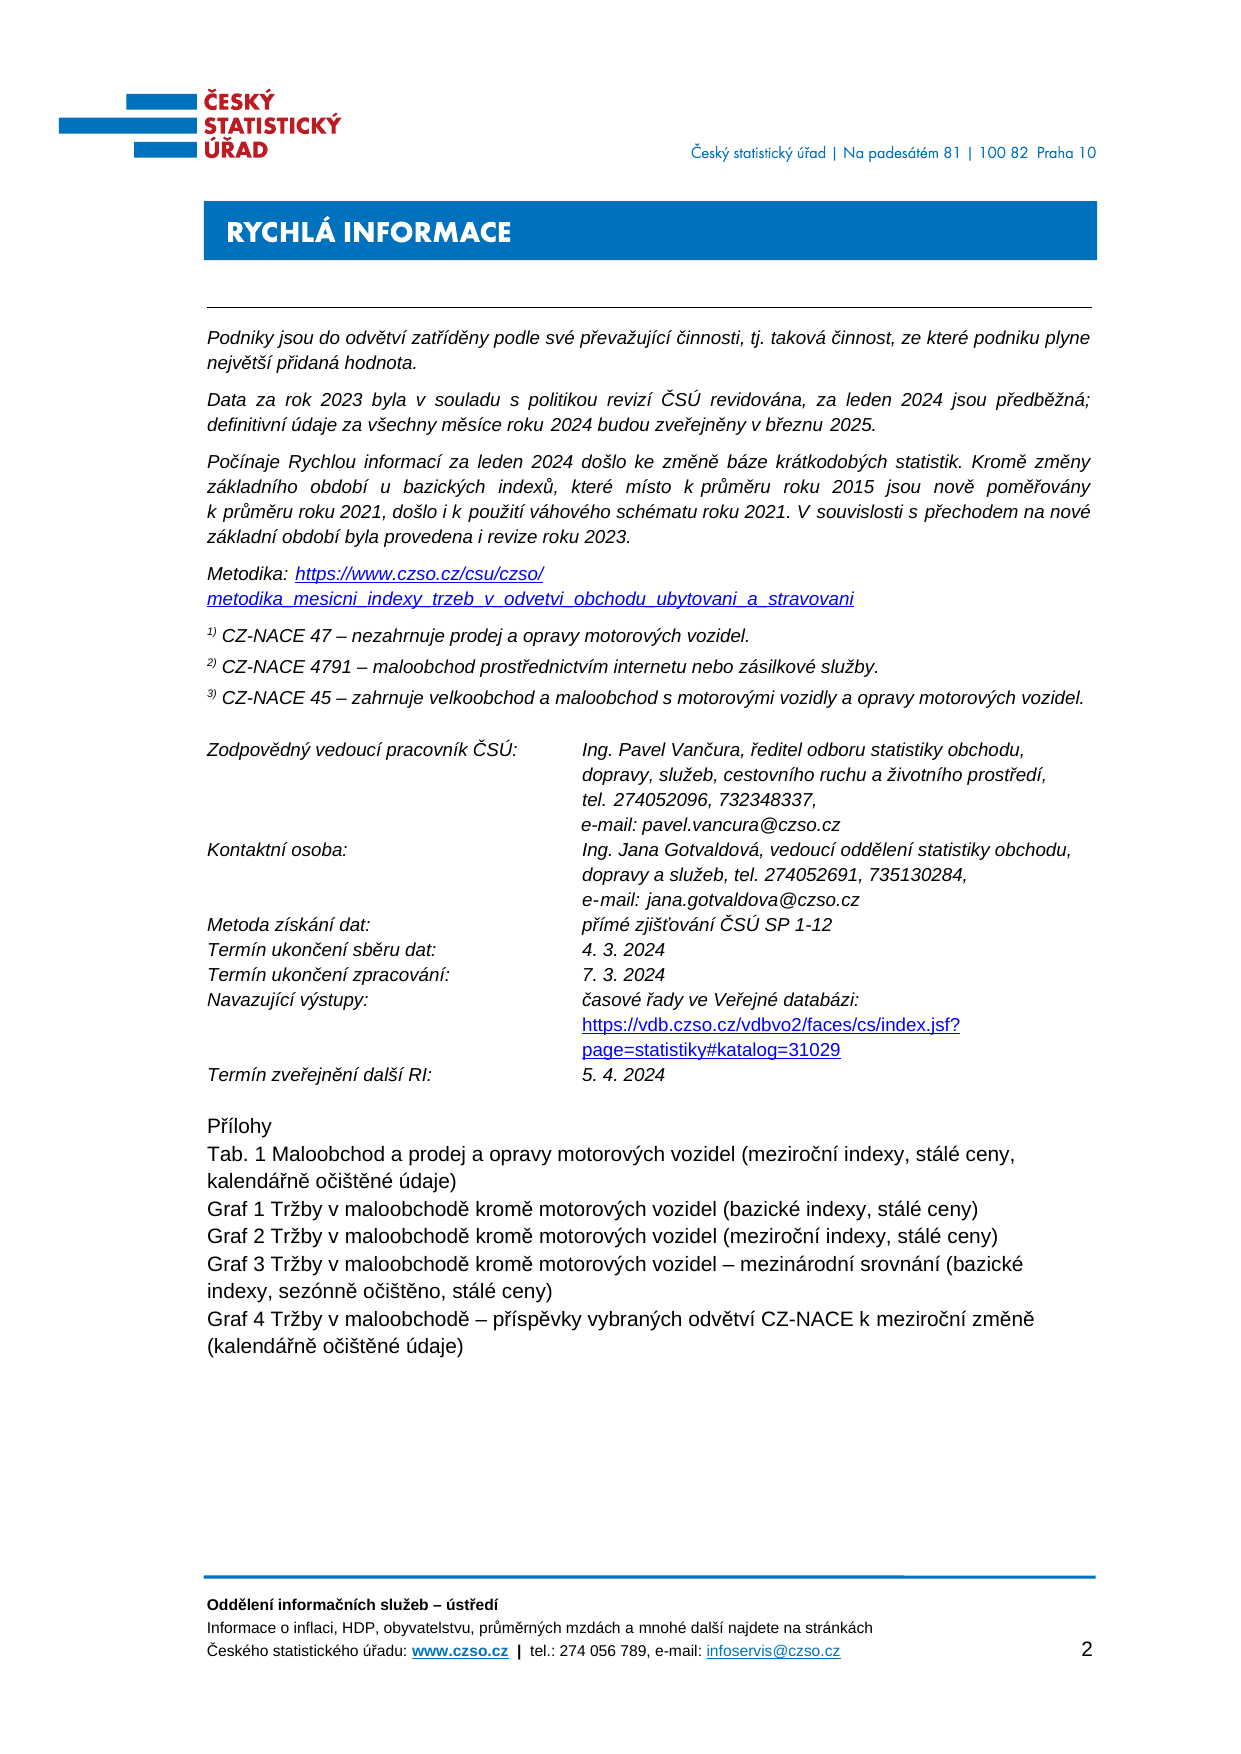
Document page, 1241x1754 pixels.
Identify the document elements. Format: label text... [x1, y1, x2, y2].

text Počínaje Rychlou informací za leden 2024 došlo ke změně báze krátkodobých statistik. Kromě změny základního období u bazických indexů, které místo k průměru roku 2015 jsou nově poměřovány k průměru roku 2021, došlo i k použití váhového schématu roku 2021. V souvislosti s přechodem na nové základní období byla provedena i revize roku 2023. [207, 431, 1092, 543]
text 3) CZ-NACE 45 – zahrnuje velkoobchod a maloobchod s motorovými vozidly a opravy motorových vozidel. [207, 667, 1092, 708]
text Termín zveřejnění další RI: 5. 4. 2024 [207, 1062, 1092, 1087]
text Zodpovědný vedoucí pracovník ČSÚ: Ing. Pavel Vančura, ředitel odboru statistiky obchodu, dopravy, služeb, cestovního ruchu a životního prostředí, tel. 274052096, 732348337, [207, 737, 1092, 812]
text Graf 2 Tržby v maloobchodě kromě motorových vozidel (meziroční indexy, stálé ceny) [207, 1224, 1092, 1248]
text Metoda získání dat: přímé zjišťování ČSÚ SP 1-12 [207, 912, 1092, 937]
text Navazující výstupy: časové řady ve Veřejné databázi: https://vdb.czso.cz/vdbvo2/faces/cs/index.jsf?page=statistiky#katalog=31029 [207, 987, 1092, 1062]
text Přílohy [207, 1114, 1092, 1138]
text e-mail: pavel.vancura@czso.cz [207, 812, 1092, 837]
text Metodika: https://www.czso.cz/csu/czso/metodika_mesicni_indexy_trzeb_v_odvetvi_obchodu_ubytovani_a_stravovani [207, 543, 1092, 605]
text 2) CZ-NACE 4791 – maloobchod prostřednictvím internetu nebo zásilkové služby. [207, 636, 1092, 667]
text Tab. 1 Maloobchod a prodej a opravy motorových vozidel (meziroční indexy, stálé ceny, kalendářně očištěné údaje) [207, 1142, 1092, 1193]
text 1) CZ-NACE 47 – nezahrnuje prodej a opravy motorových vozidel. [207, 605, 1092, 636]
text Data za rok 2023 byla v souladu s politikou revizí ČSÚ revidována, za leden 2024 jsou předběžná; definitivní údaje za všechny měsíce roku 2024 budou zveřejněny v březnu 2025. [207, 369, 1092, 431]
text Termín ukončení zpracování: 7. 3. 2024 [207, 962, 1092, 987]
text Kontaktní osoba: Ing. Jana Gotvaldová, vedoucí oddělení statistiky obchodu, dopravy a služeb, tel. 274052691, 735130284, e-mail: jana.gotvaldova@czso.cz [207, 837, 1092, 912]
text Termín ukončení sběru dat: 4. 3. 2024 [207, 937, 1092, 962]
text Graf 4 Tržby v maloobchodě – příspěvky vybraných odvětví CZ-NACE k meziroční změně (kalendářně očištěné údaje) [207, 1307, 1092, 1358]
text Podniky jsou do odvětví zatříděny podle své převažující činnosti, tj. taková činnost, ze které podniku plyne největší přidaná hodnota. [207, 308, 1092, 369]
text Graf 3 Tržby v maloobchodě kromě motorových vozidel – mezinárodní srovnání (bazické indexy, sezónně očištěno, stálé ceny) [207, 1252, 1092, 1303]
text Graf 1 Tržby v maloobchodě kromě motorových vozidel (bazické indexy, stálé ceny) [207, 1197, 1092, 1221]
